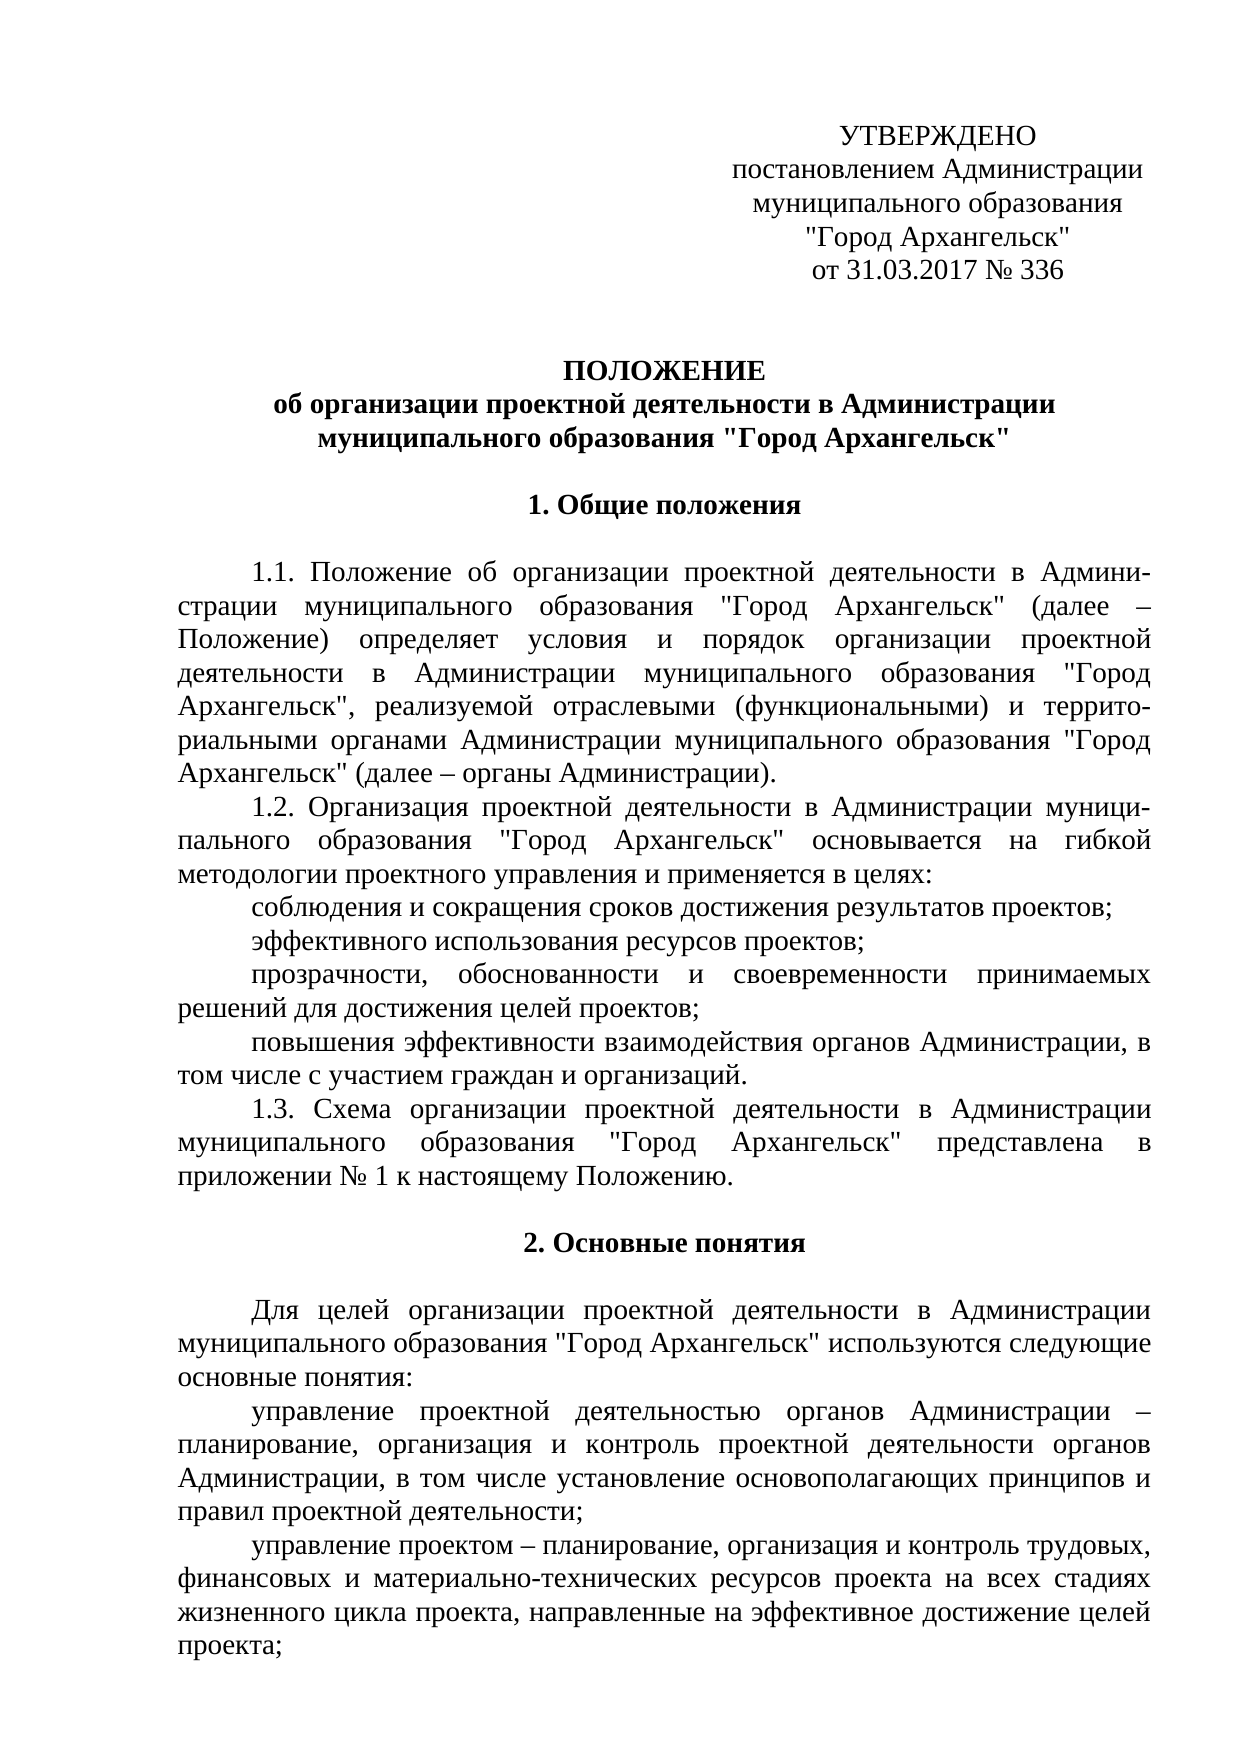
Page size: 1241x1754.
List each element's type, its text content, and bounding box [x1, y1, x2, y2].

text 1. Общие положения [177, 487, 1152, 521]
text УТВЕРЖДЕНО [723, 118, 1152, 152]
text 1.2. Организация проектной деятельности в Администрации муници-пального образования "Город Архангельск" основывается на гибкой методологии проектного управления и применяется в целях: [177, 789, 1152, 889]
text постановлением Администрации [723, 152, 1152, 185]
text муниципального образования [723, 185, 1152, 219]
text муниципального образования "Город Архангельск" [177, 420, 1152, 453]
text повышения эффективности взаимодействия органов Администрации, в том числе с участием граждан и организаций. [177, 1024, 1152, 1091]
text об организации проектной деятельности в Администрации [177, 386, 1152, 420]
text 2. Основные понятия [177, 1225, 1152, 1258]
text 1.1. Положение об организации проектной деятельности в Админи-страции муниципального образования "Город Архангельск" (далее – Положение) определяет условия и порядок организации проектной деятельности в Администрации муниципального образования "Город Архангельск", реализуемой отраслевыми (функциональными) и террито-риальными органами Администрации муниципального образования "Город Архангельск" (далее – органы Администрации). [177, 554, 1152, 789]
text соблюдения и сокращения сроков достижения результатов проектов; [177, 889, 1152, 923]
text от 31.03.2017 № 336 [723, 252, 1152, 286]
text "Город Архангельск" [723, 219, 1152, 252]
text 1.3. Схема организации проектной деятельности в Администрации муниципального образования "Город Архангельск" представлена в приложении № 1 к настоящему Положению. [177, 1091, 1152, 1191]
text управление проектом – планирование, организация и контроль трудовых, финансовых и материально-технических ресурсов проекта на всех стадиях жизненного цикла проекта, направленные на эффективное достижение целей проекта; [177, 1527, 1152, 1661]
text ПОЛОЖЕНИЕ [177, 353, 1152, 386]
text эффективного использования ресурсов проектов; [177, 923, 1152, 957]
text прозрачности, обоснованности и своевременности принимаемых решений для достижения целей проектов; [177, 957, 1152, 1024]
text управление проектной деятельностью органов Администрации – планирование, организация и контроль проектной деятельности органов Администрации, в том числе установление основополагающих принципов и правил проектной деятельности; [177, 1393, 1152, 1527]
text Для целей организации проектной деятельности в Администрации муниципального образования "Город Архангельск" используются следующие основные понятия: [177, 1292, 1152, 1393]
